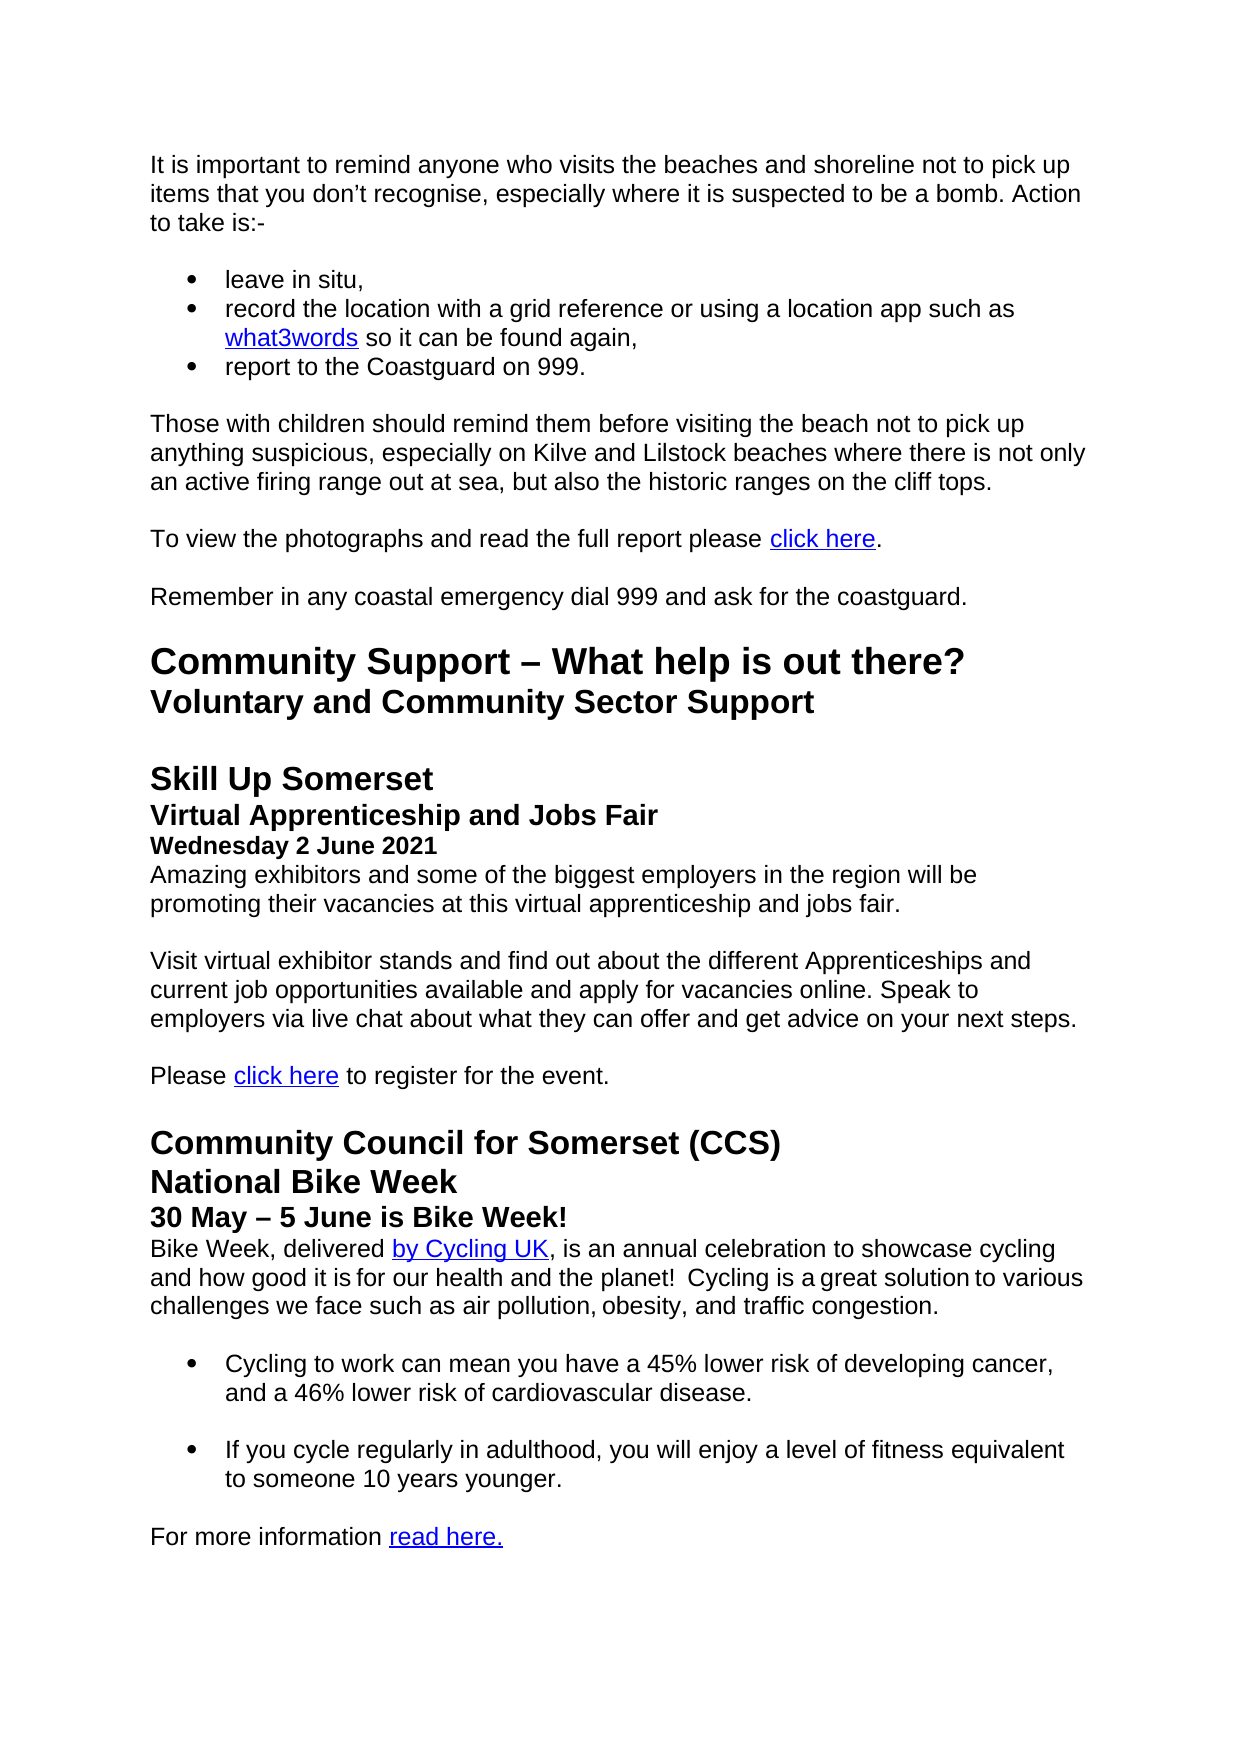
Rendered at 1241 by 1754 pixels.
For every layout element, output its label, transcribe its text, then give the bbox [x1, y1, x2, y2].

list Cycling to work can mean you have a 45% lower risk of developing cancer, and a 46% lower risk of cardiovascular disease. [187, 1349, 1090, 1406]
text Remember in any coastal emergency dial 999 and ask for the coastguard. [150, 582, 1090, 610]
text Bike Week, delivered by Cycling UK, is an annual celebration to showcase cycling and how good it is for our health and the planet! Cycling is a great solution to various challenges we face such as air pollution, obesity, and traffic congestion. [150, 1234, 1090, 1320]
text It is important to remind anyone who visits the beaches and shoreline not to pick up items that you don’t recognise, especially where it is suspected to be a bomb. Action to take is:- [150, 150, 1090, 236]
text Amazing exhibitors and some of the biggest employers in the region will be promoting their vacancies at this virtual apprenticeship and jobs fair. [150, 860, 1090, 917]
text Please click here to register for the event. [150, 1061, 1090, 1090]
text Visit virtual exhibitor stands and find out about the different Apprenticeships and current job opportunities available and apply for vacancies online. Speak to employers via live chat about what they can offer and get advice on your next steps. [150, 946, 1090, 1032]
text Wednesday 2 June 2021 [150, 831, 1090, 860]
text Those with children should remind them before visiting the beach not to pick up anything suspicious, especially on Kilve and Lilstock beaches where there is not only an active firing range out at sea, but also the historic ranges on the cliff tops. [150, 409, 1090, 495]
text Virtual Apprenticeship and Jobs Fair [150, 797, 1090, 831]
text Skill Up Somerset [150, 759, 1090, 797]
text National Bike Week [150, 1162, 1090, 1200]
text Community Council for Somerset (CCS) [150, 1123, 1090, 1162]
text For more information read here. [150, 1521, 1090, 1550]
list report to the Coastguard on 999. [187, 351, 1090, 380]
text 30 May – 5 June is Bike Week! [150, 1200, 1090, 1234]
text To view the photographs and read the full report please click here. [150, 524, 1090, 553]
list If you cycle regularly in adulthood, you will enjoy a level of fitness equivalent to someone 10 years younger. [187, 1435, 1090, 1493]
list record the location with a grid reference or using a location app such as what3words so it can be found again, [187, 294, 1090, 351]
text Community Support – What help is out there? [150, 639, 1090, 682]
text Voluntary and Community Sector Support [150, 682, 1090, 721]
list leave in situ, [187, 265, 1090, 294]
